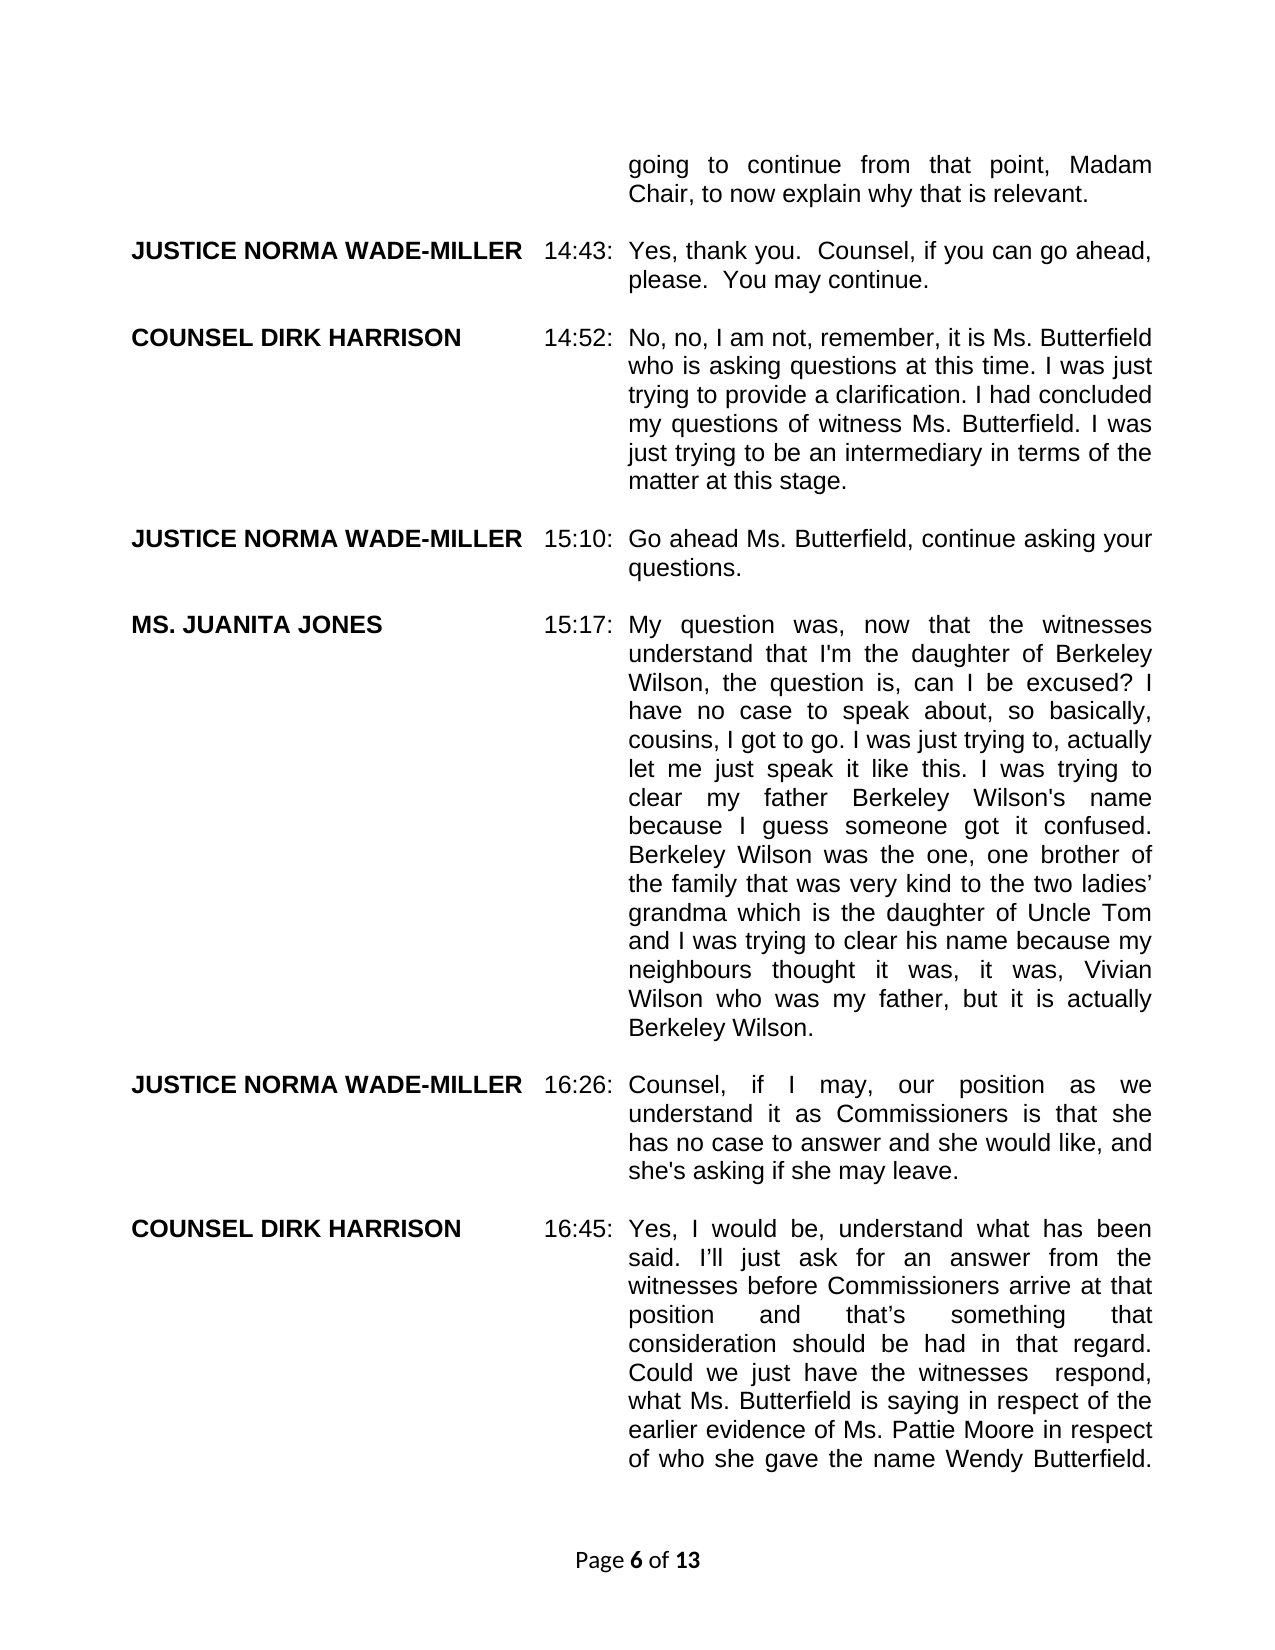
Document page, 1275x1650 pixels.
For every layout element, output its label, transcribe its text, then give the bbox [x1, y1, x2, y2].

text JUSTICE NORMA WADE-MILLER 16:26: Counsel, if I may, our position as we understand it as Commissioners is that she has no case to answer and she would like, and she's asking if she may leave. [131, 1070, 1153, 1185]
text COUNSEL DIRK HARRISON 14:52: No, no, I am not, remember, it is Ms. Butterfield who is asking questions at this time. I was just trying to provide a clarification. I had concluded my questions of witness Ms. Butterfield. I was just trying to be an intermediary in terms of the matter at this stage. [131, 322, 1153, 495]
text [131, 150, 1153, 207]
text JUSTICE NORMA WADE-MILLER 14:43: Yes, thank you. Counsel, if you can go ahead, please. You may continue. [131, 236, 1153, 294]
text MS. JUANITA JONES 15:17: My question was, now that the witnesses understand that I'm the daughter of Berkeley Wilson, the question is, can I be excused? I have no case to speak about, so basically, cousins, I got to go. I was just trying to, actually let me just speak it like this. I was trying to clear my father Berkeley Wilson's name because I guess someone got it confused. Berkeley Wilson was the one, one brother of the family that was very kind to the two ladies’ grandma which is the daughter of Uncle Tom and I was trying to clear his name because my neighbours thought it was, it was, Vivian Wilson who was my father, but it is actually Berkeley Wilson. [131, 610, 1153, 1041]
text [131, 1214, 1153, 1472]
text JUSTICE NORMA WADE-MILLER 15:10: Go ahead Ms. Butterfield, continue asking your questions. [131, 524, 1153, 581]
